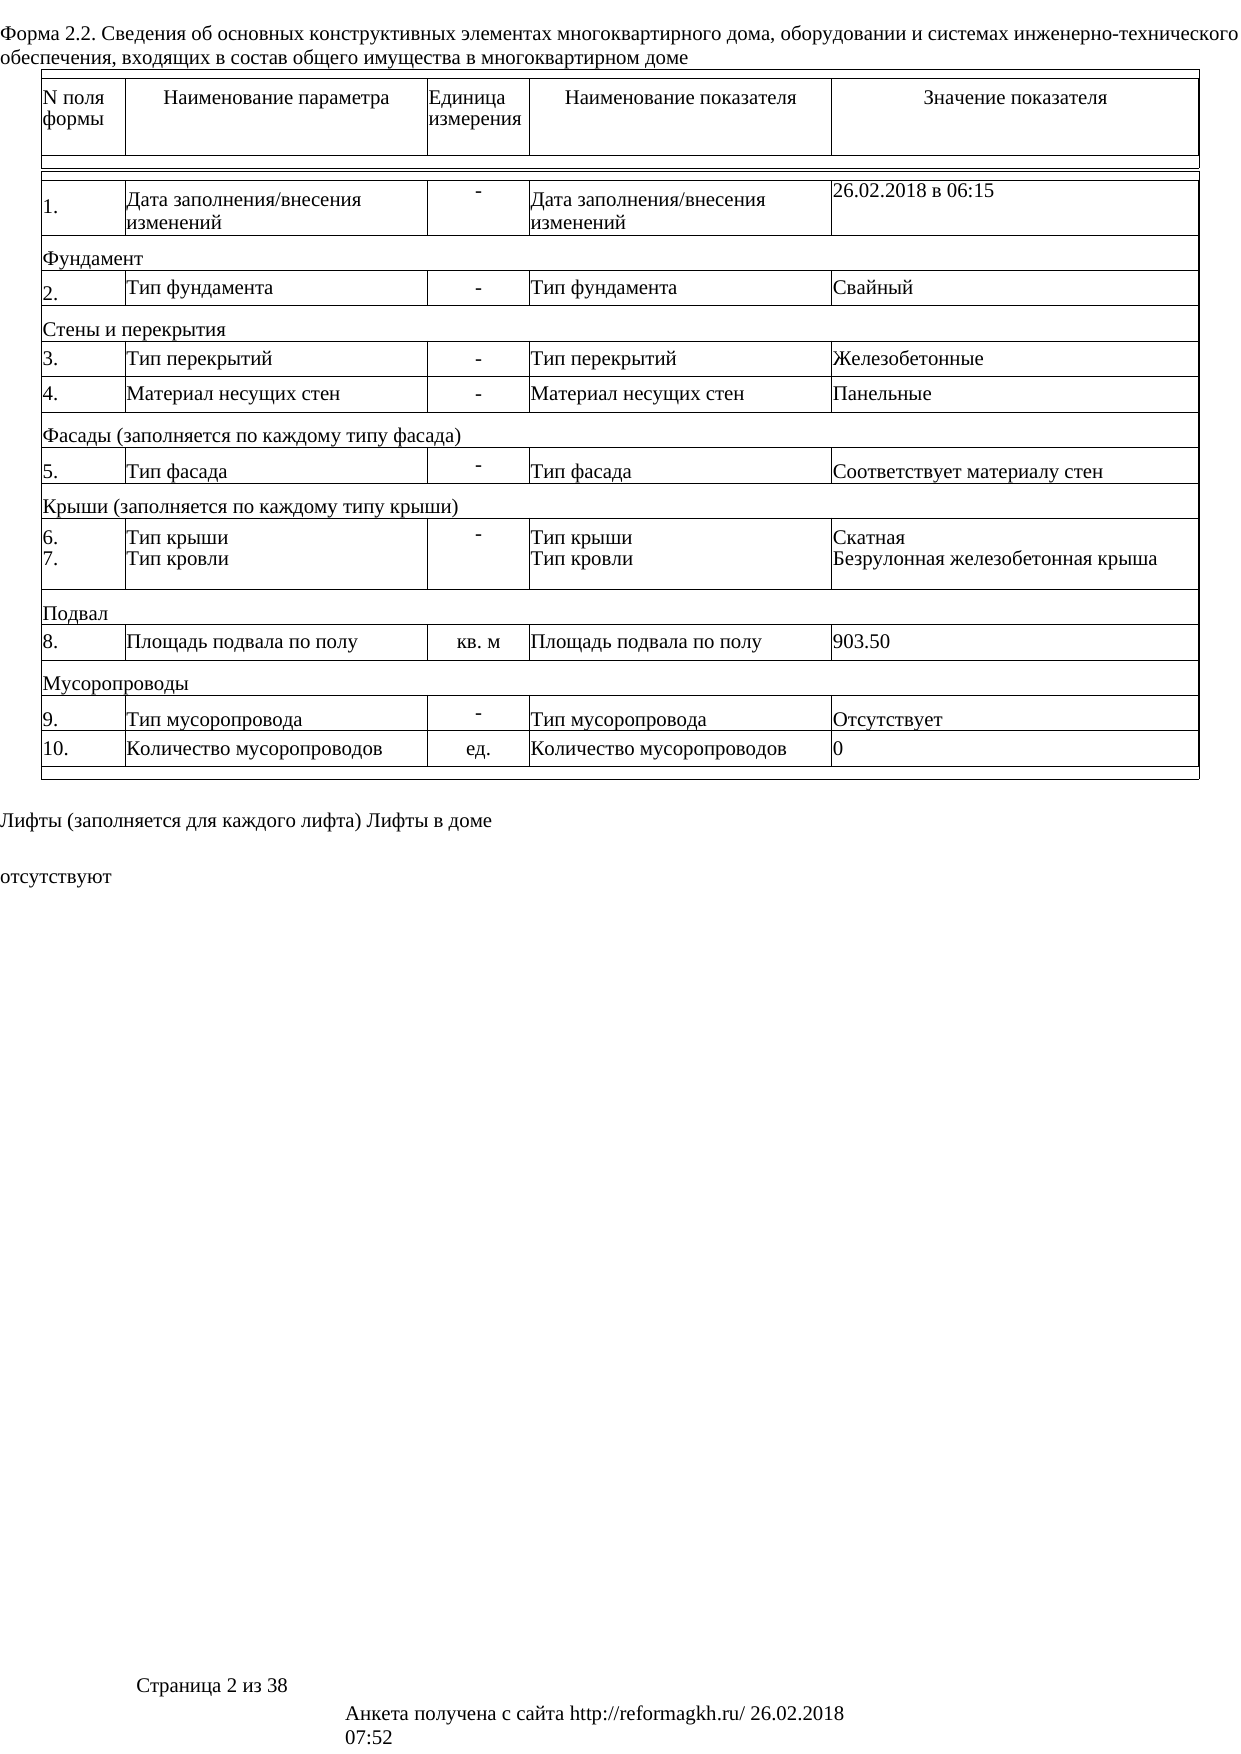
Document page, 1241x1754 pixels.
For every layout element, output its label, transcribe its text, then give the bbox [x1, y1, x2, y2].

table_cell 3. [42, 342, 125, 376]
table_cell 10. [42, 731, 125, 766]
table_cell - [428, 448, 529, 483]
table_cell Железобетонные [832, 342, 1198, 376]
table_cell Тип перекрытий [126, 342, 427, 376]
table_cell 2. [42, 271, 125, 305]
table_header Наименование параметра [126, 79, 427, 109]
table_cell Количество мусоропроводов [530, 731, 831, 766]
text Форма 2.2. Сведения об основных конструктивных элементах многоквартирного дома, оборудовании и системах инженерно-технического обеспечения, входящих в состав общего имущества в многоквартирном доме [0, 21, 1240, 69]
table_cell - [428, 271, 529, 305]
table_cell Подвал [42, 590, 1198, 624]
table_header Дата заполнения/внесения изменений [530, 181, 831, 234]
table_cell 9. [42, 696, 125, 730]
table_header Значение показателя [832, 79, 1198, 109]
table_cell 903.50 [832, 625, 1198, 660]
table_cell Стены и перекрытия [42, 306, 1198, 341]
table_cell Тип кровли [530, 549, 831, 589]
table_cell Отсутствует [832, 696, 1198, 730]
table_cell [530, 109, 831, 155]
table_cell Панельные [832, 377, 1198, 412]
table_cell 6. [42, 519, 125, 549]
table_header Наименование показателя [530, 79, 831, 109]
table_cell Тип мусоропровода [126, 696, 427, 730]
table_cell ед. [428, 731, 529, 766]
table_cell Фасады (заполняется по каждому типу фасада) [42, 413, 1198, 447]
table_header 1. [42, 181, 125, 234]
table_header N поля [42, 79, 125, 109]
table_cell 4. [42, 377, 125, 412]
table_cell кв. м [428, 625, 529, 660]
table_cell [126, 109, 427, 155]
table_cell Тип фасада [530, 448, 831, 483]
table_cell 5. [42, 448, 125, 483]
table_header Единица [428, 79, 529, 109]
table_cell Площадь подвала по полу [530, 625, 831, 660]
table_cell Скатная [832, 519, 1198, 549]
table_cell формы [42, 109, 125, 155]
table_cell - [428, 519, 529, 549]
table_cell Соответствует материалу стен [832, 448, 1198, 483]
table_header - [428, 181, 529, 234]
table_cell 0 [832, 731, 1198, 766]
table_cell Мусоропроводы [42, 661, 1198, 695]
table_cell - [428, 342, 529, 376]
table_cell Количество мусоропроводов [126, 731, 427, 766]
table_cell Тип фундамента [530, 271, 831, 305]
table_header Дата заполнения/внесения изменений [126, 181, 427, 234]
table_cell Тип перекрытий [530, 342, 831, 376]
table_cell измерения [428, 109, 529, 155]
table_cell Тип фасада [126, 448, 427, 483]
table_cell Крыши (заполняется по каждому типу крыши) [42, 484, 1198, 518]
table_header 26.02.2018 в 06:15 [832, 181, 1198, 234]
table_cell Фундамент [42, 236, 1198, 270]
table_cell Тип мусоропровода [530, 696, 831, 730]
table_cell Материал несущих стен [126, 377, 427, 412]
table_cell Безрулонная железобетонная крыша [832, 549, 1198, 589]
table_cell [832, 109, 1198, 155]
table_cell [428, 549, 529, 589]
table_cell Тип крыши [126, 519, 427, 549]
table_cell Тип кровли [126, 549, 427, 589]
table_cell 8. [42, 625, 125, 660]
table_cell - [428, 696, 529, 730]
text Лифты (заполняется для каждого лифта) Лифты в доме отсутствуют [0, 783, 528, 894]
table_cell Площадь подвала по полу [126, 625, 427, 660]
table_cell Тип крыши [530, 519, 831, 549]
table_cell Свайный [832, 271, 1198, 305]
table_cell - [428, 377, 529, 412]
table_cell Тип фундамента [126, 271, 427, 305]
table_cell Материал несущих стен [530, 377, 831, 412]
table_cell 7. [42, 549, 125, 589]
